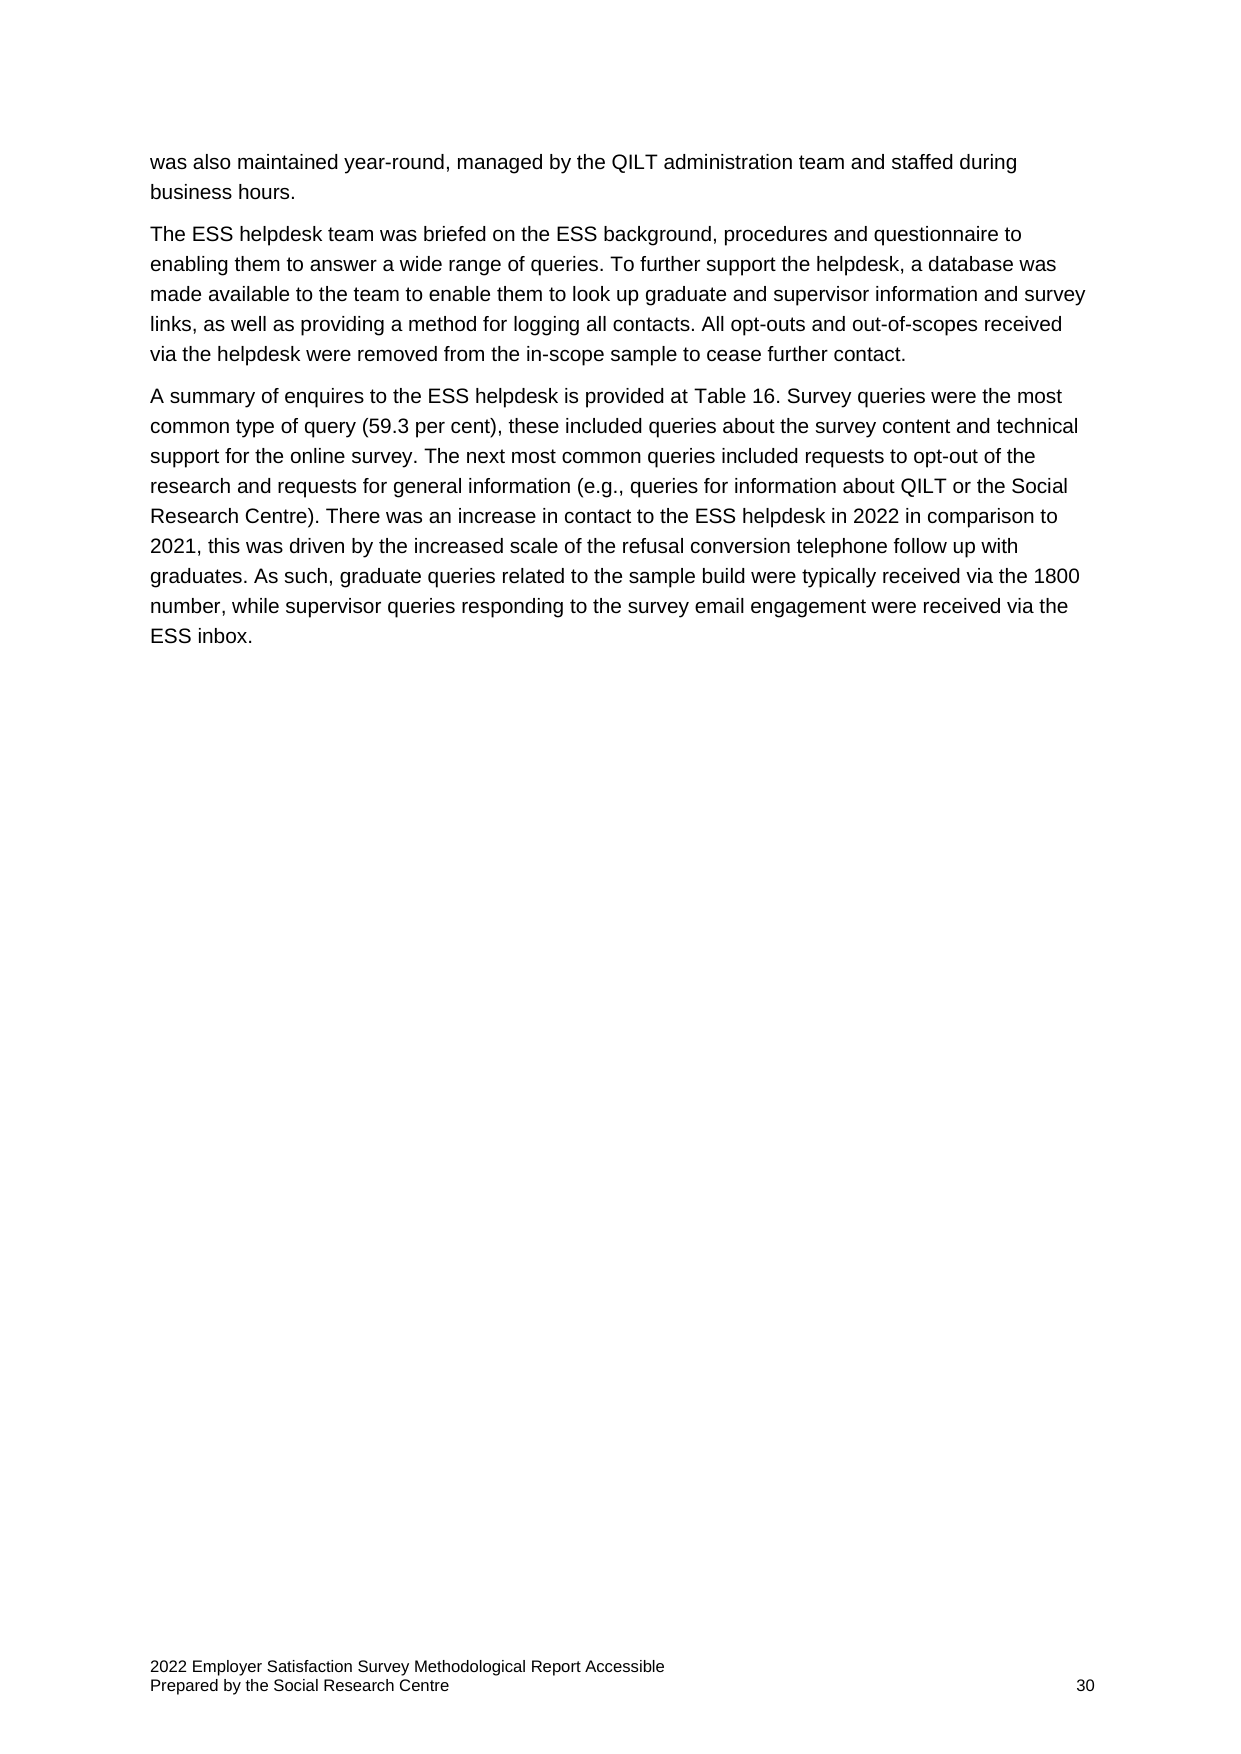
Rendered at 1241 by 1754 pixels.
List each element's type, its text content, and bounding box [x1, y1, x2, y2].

text A summary of enquires to the ESS helpdesk is provided at Table 16. Survey queries were the most common type of query (59.3 per cent), these included queries about the survey content and technical support for the online survey. The next most common queries included requests to opt-out of the research and requests for general information (e.g., queries for information about QILT or the Social Research Centre). There was an increase in contact to the ESS helpdesk in 2022 in comparison to 2021, this was driven by the increased scale of the refusal conversion telephone follow up with graduates. As such, graduate queries related to the sample build were typically received via the 1800 number, while supervisor queries responding to the survey email engagement were received via the ESS inbox. [150, 384, 1090, 647]
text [150, 150, 1090, 204]
text The ESS helpdesk team was briefed on the ESS background, procedures and questionnaire to enabling them to answer a wide range of queries. To further support the helpdesk, a database was made available to the team to enable them to look up graduate and supervisor information and survey links, as well as providing a method for logging all contacts. All opt-outs and out-of-scopes received via the helpdesk were removed from the in-scope sample to cease further contact. [150, 222, 1090, 366]
